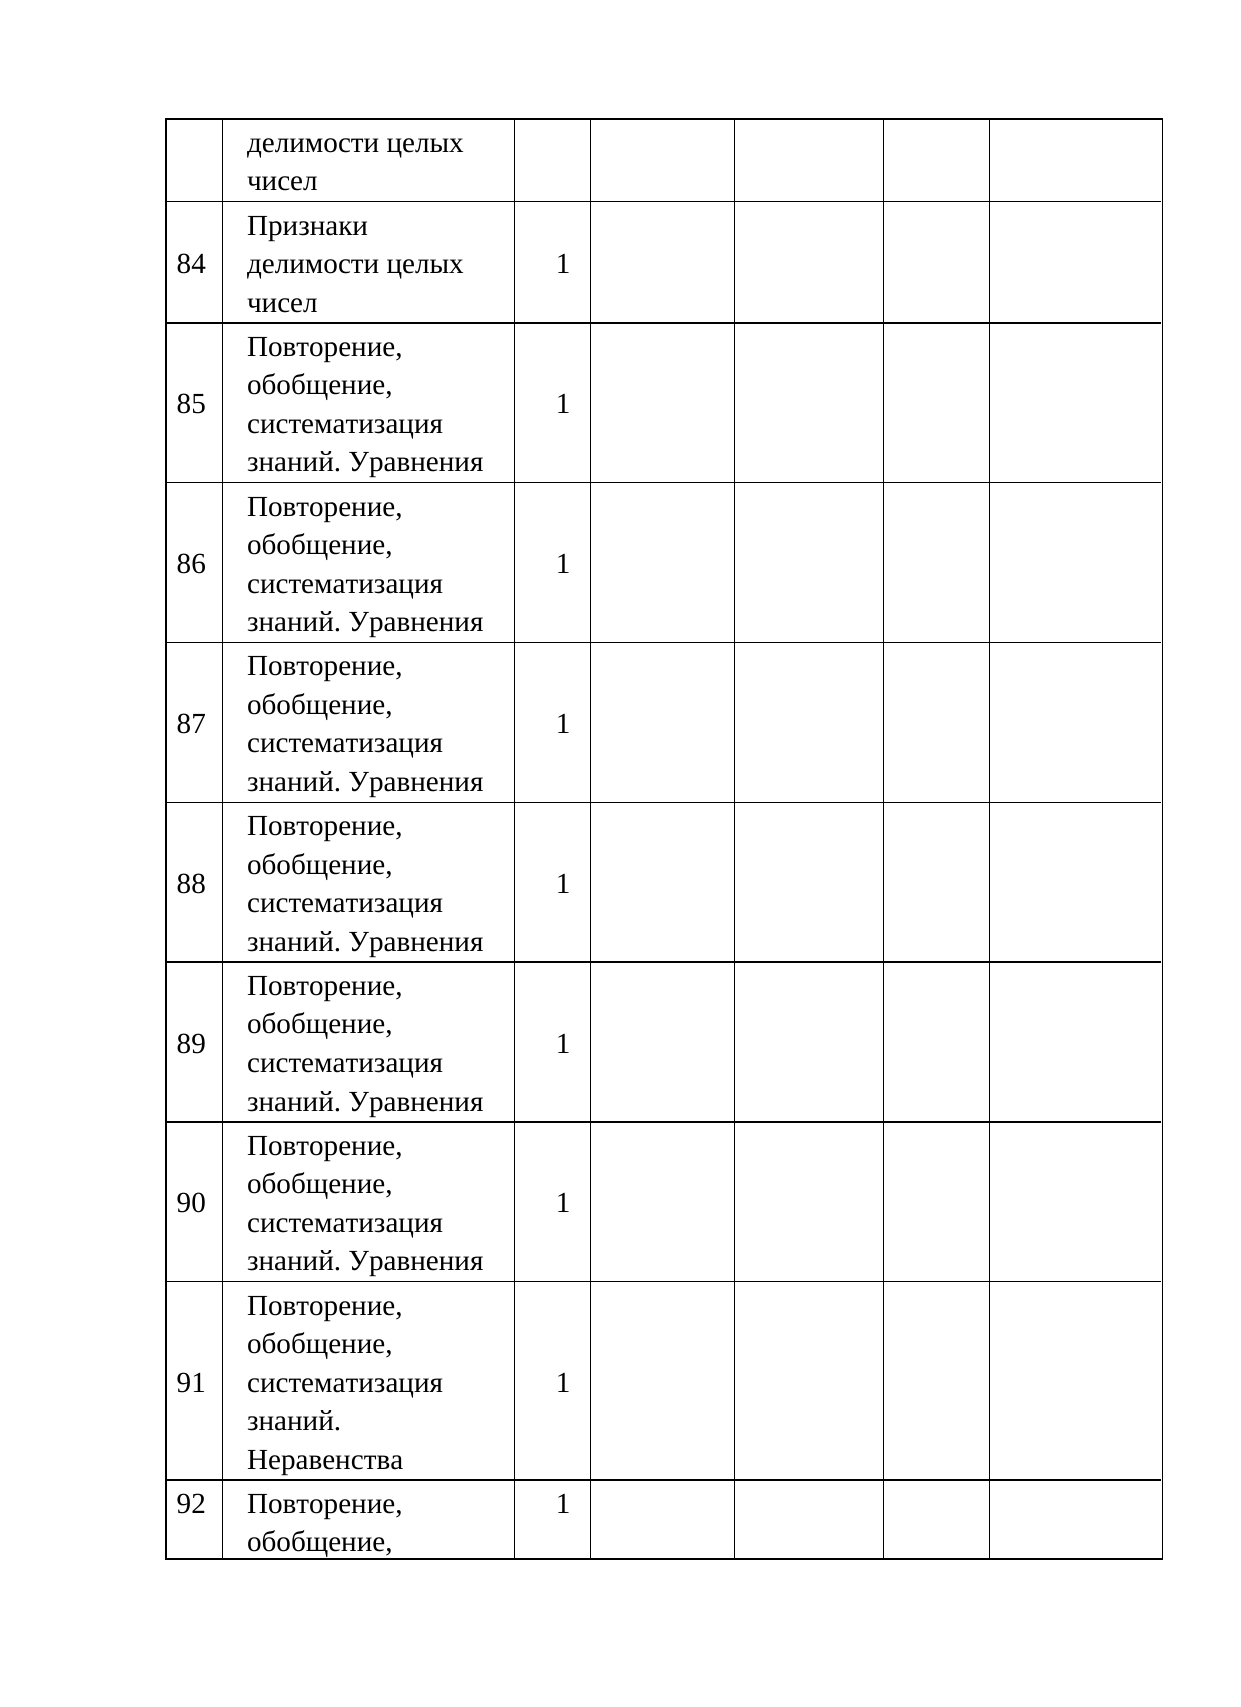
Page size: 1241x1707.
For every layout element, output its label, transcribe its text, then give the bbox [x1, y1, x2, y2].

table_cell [223, 1282, 514, 1479]
table_cell 92 [167, 1481, 222, 1558]
table_cell [735, 1123, 883, 1281]
table_cell 1 [515, 1123, 590, 1281]
table_cell [591, 202, 734, 322]
table_cell [735, 324, 883, 482]
table_cell [884, 202, 989, 322]
table_cell 1 [515, 202, 590, 322]
table_cell 1 [515, 963, 590, 1121]
table_cell Повторение, обобщение, систематизация знаний. Уравнения [223, 324, 514, 482]
table_cell [591, 1282, 734, 1479]
table_cell [990, 1121, 1162, 1281]
table_cell [735, 120, 883, 201]
table_cell 1 [515, 1481, 590, 1558]
table_cell [591, 324, 734, 482]
table_cell 1 [515, 803, 590, 961]
table_cell [591, 483, 734, 642]
table_cell [884, 1282, 989, 1479]
table_cell [735, 643, 883, 801]
table_cell 84 [167, 202, 222, 322]
table_cell [884, 643, 989, 801]
table_cell Признаки делимости целых чисел [223, 202, 514, 322]
table_cell Повторение, обобщение, систематизация знаний. Уравнения [223, 1123, 514, 1281]
table_cell 83 [167, 120, 222, 201]
table_cell [990, 120, 1162, 201]
table_cell [884, 803, 989, 961]
table_cell [735, 963, 883, 1121]
table_cell [990, 642, 1162, 801]
table_cell 1 [515, 1282, 590, 1479]
table_cell [591, 963, 734, 1121]
table_cell [884, 963, 989, 1121]
table_cell [990, 482, 1162, 642]
table_cell [990, 1281, 1162, 1479]
table_cell Повторение, обобщение, систематизация знаний. Уравнения [223, 803, 514, 961]
table_cell 85 [167, 324, 222, 482]
table_cell 1 [515, 483, 590, 642]
table_cell Повторение, обобщение, систематизация знаний. Уравнения [223, 643, 514, 801]
table_cell [884, 120, 989, 201]
table_cell [990, 1479, 1162, 1558]
table_cell [735, 483, 883, 642]
table_cell [990, 801, 1162, 961]
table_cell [223, 120, 514, 201]
table_cell [990, 201, 1162, 322]
table_cell [591, 1481, 734, 1558]
table_cell 1 [515, 120, 590, 201]
table_cell 1 [515, 324, 590, 482]
table_cell 89 [167, 963, 222, 1121]
table_cell [591, 120, 734, 201]
table_cell [990, 322, 1162, 482]
table_cell [735, 1282, 883, 1479]
table_cell [735, 1481, 883, 1558]
table_cell Повторение, обобщение, систематизация знаний. Уравнения [223, 963, 514, 1121]
table_cell [735, 803, 883, 961]
table_cell [591, 803, 734, 961]
table_cell 91 [167, 1282, 222, 1479]
table_cell 87 [167, 643, 222, 801]
table_cell 88 [167, 803, 222, 961]
table_cell 1 [515, 643, 590, 801]
table_cell Повторение, обобщение, систематизация знаний. Уравнения [223, 483, 514, 642]
table_cell [884, 1481, 989, 1558]
table_cell [735, 202, 883, 322]
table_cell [223, 1481, 514, 1558]
table_cell [591, 643, 734, 801]
table_cell 90 [167, 1123, 222, 1281]
table_cell [591, 1123, 734, 1281]
table_cell [990, 961, 1162, 1121]
table_cell [884, 483, 989, 642]
table_cell 86 [167, 483, 222, 642]
table_cell [884, 324, 989, 482]
table_cell [884, 1123, 989, 1281]
